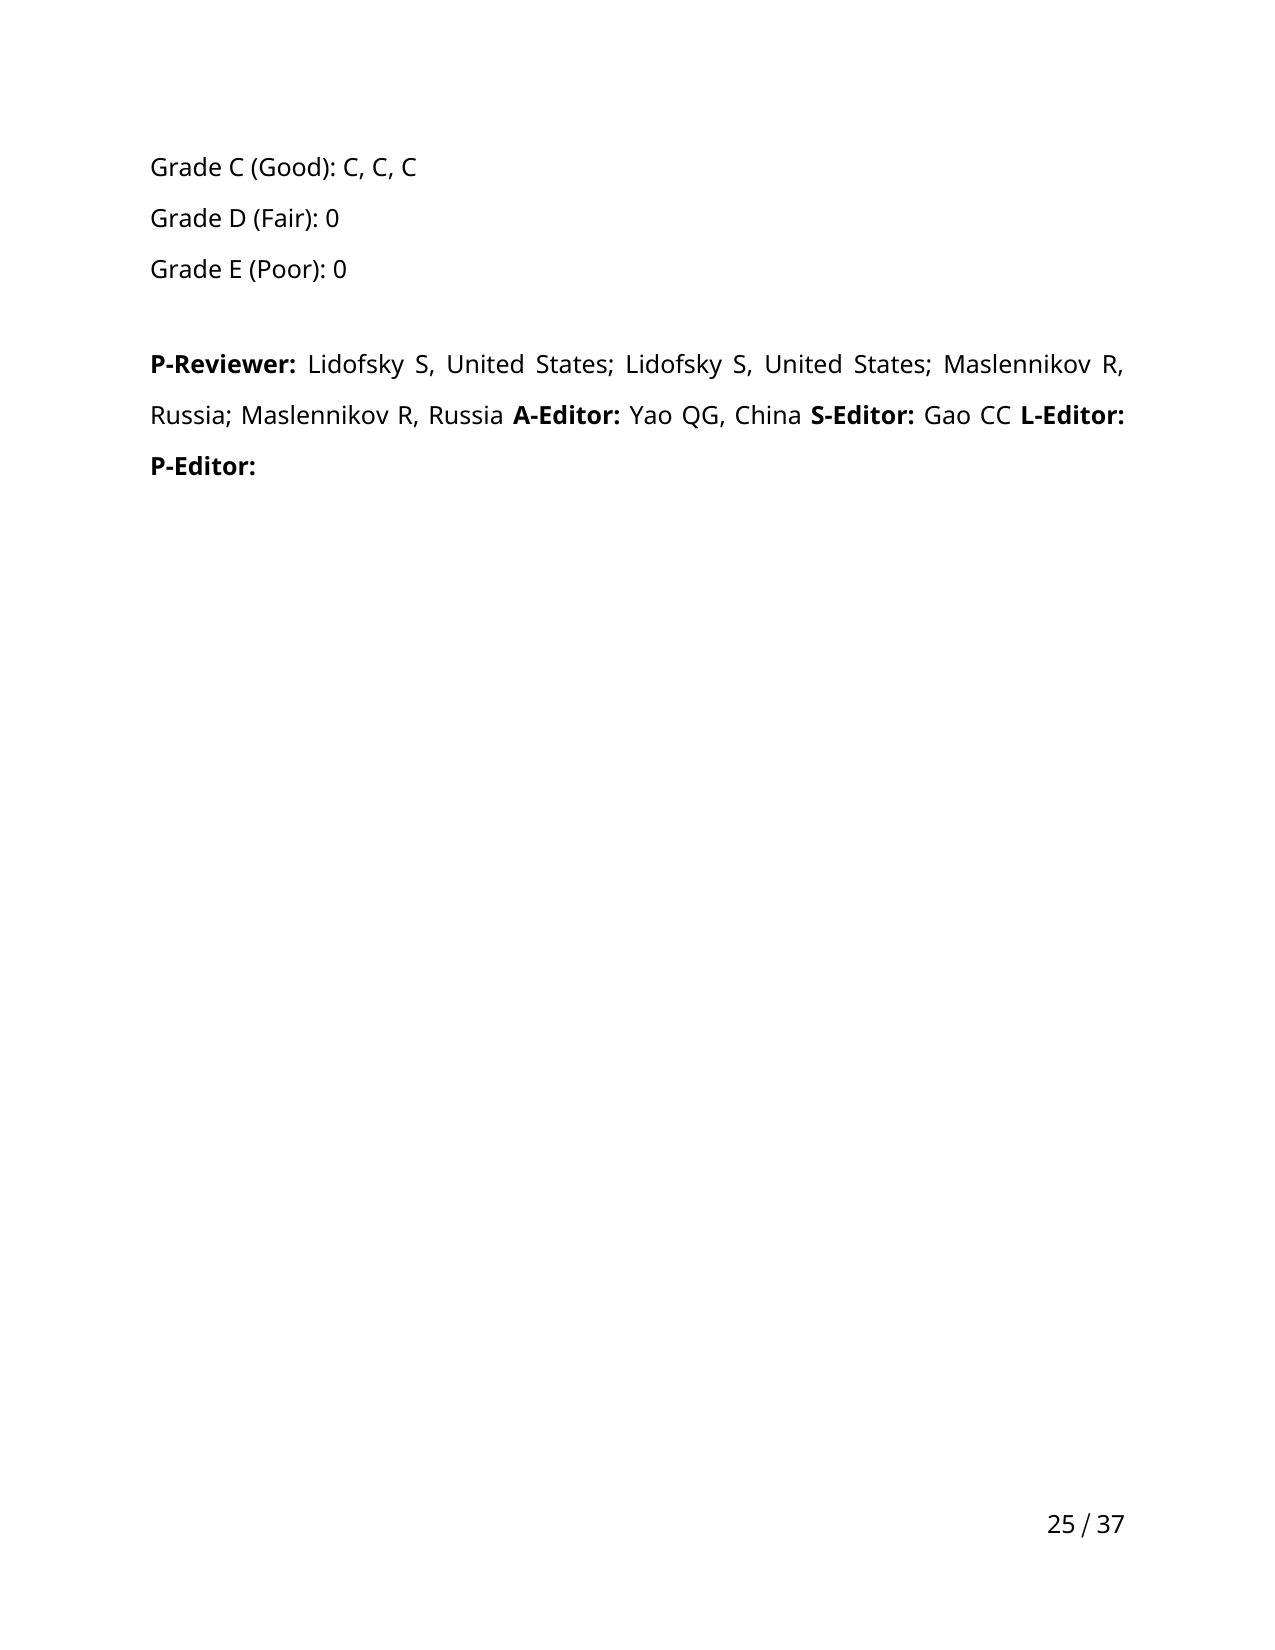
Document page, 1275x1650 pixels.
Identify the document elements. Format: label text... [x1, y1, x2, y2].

text P-Reviewer: Lidofsky S, United States; Lidofsky S, United States; Maslennikov R, Russia; Maslennikov R, Russia A-Editor: Yao QG, China S-Editor: Gao CC L-Editor: P-Editor: [150, 346, 1125, 482]
text Grade C (Good): C, C, C [150, 150, 1125, 184]
text Grade E (Poor): 0 [150, 252, 1125, 286]
text Grade D (Fair): 0 [150, 201, 1125, 235]
